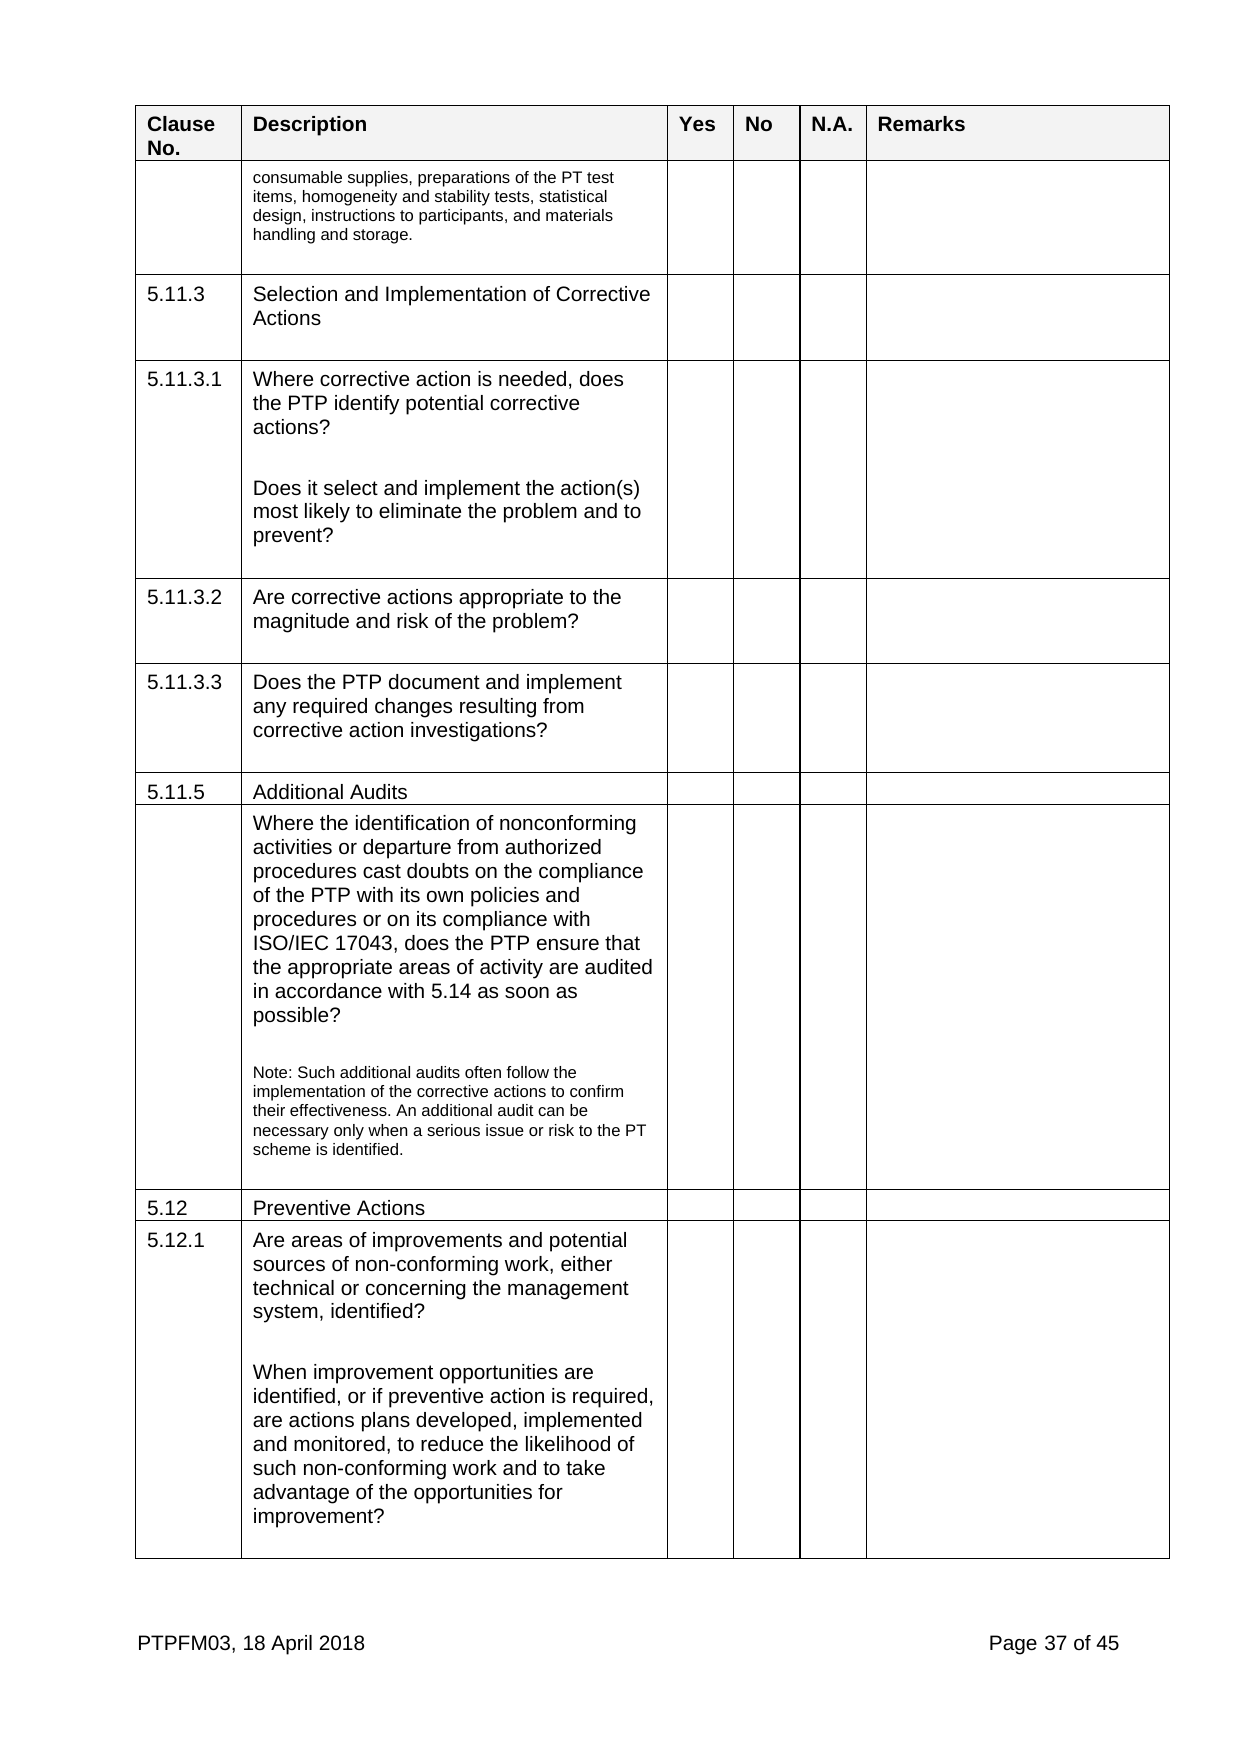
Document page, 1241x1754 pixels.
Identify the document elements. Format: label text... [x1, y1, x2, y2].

table_cell [734, 161, 799, 274]
table_cell 5.12 [136, 1190, 241, 1220]
table_cell [801, 805, 866, 1189]
table_cell [668, 161, 733, 274]
table_cell Additional Audits [242, 773, 667, 803]
table_cell [734, 1221, 799, 1558]
table_cell [867, 805, 1169, 1189]
table_cell Where the identification of nonconforming activities or departure from authorized procedures cast doubts on the compliance of the PTP with its own policies and procedures or on its compliance with ISO/IEC 17043, does the PTP ensure that the appropriate areas of activity are audited in accordance with 5.14 as soon as possible? Note: Such additional audits often follow the implementation of the corrective actions to confirm their effectiveness. An additional audit can be necessary only when a serious issue or risk to the PT scheme is identified. [242, 805, 667, 1189]
table_cell 5.11.3.1 [136, 361, 241, 577]
table_cell Are areas of improvements and potential sources of non-conforming work, either technical or concerning the management system, identified? When improvement opportunities are identified, or if preventive action is required, are actions plans developed, implemented and monitored, to reduce the likelihood of such non-conforming work and to take advantage of the opportunities for improvement? [242, 1221, 667, 1558]
table_cell [867, 773, 1169, 803]
table_cell [734, 773, 799, 803]
table_cell [867, 1190, 1169, 1220]
table_cell [668, 805, 733, 1189]
table_cell [801, 1221, 866, 1558]
table_cell Where corrective action is needed, does the PTP identify potential corrective actions? Does it select and implement the action(s) most likely to eliminate the problem and to prevent? [242, 361, 667, 577]
table_cell 5.11.3.3 [136, 664, 241, 772]
table_cell [867, 1221, 1169, 1558]
table_cell Selection and Implementation of Corrective Actions [242, 275, 667, 360]
table_cell [801, 579, 866, 663]
table_header Clause No. [136, 106, 241, 160]
table_cell Are corrective actions appropriate to the magnitude and risk of the problem? [242, 579, 667, 663]
table_cell [668, 361, 733, 577]
table_cell [734, 805, 799, 1189]
table_cell 5.11.5 [136, 773, 241, 803]
table_cell [734, 664, 799, 772]
table_cell [801, 361, 866, 577]
table_header Description [242, 106, 667, 160]
table_cell [668, 579, 733, 663]
table_cell [867, 361, 1169, 577]
table_cell 5.11.3 [136, 275, 241, 360]
table_header Remarks [867, 106, 1169, 160]
table_cell 5.12.1 [136, 1221, 241, 1558]
table_cell [734, 275, 799, 360]
table_cell [668, 773, 733, 803]
table_header N.A. [801, 106, 866, 160]
table_cell [801, 275, 866, 360]
table_header Yes [668, 106, 733, 160]
table_cell [734, 1190, 799, 1220]
table_cell Does the PTP document and implement any required changes resulting from corrective action investigations? [242, 664, 667, 772]
table_cell [867, 275, 1169, 360]
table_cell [242, 161, 667, 274]
table_cell [801, 161, 866, 274]
table_cell [668, 664, 733, 772]
table_cell [668, 1221, 733, 1558]
table_cell [801, 1190, 866, 1220]
table_cell [136, 805, 241, 1189]
table_header No [734, 106, 799, 160]
table_cell [801, 773, 866, 803]
table_cell [867, 161, 1169, 274]
table_cell [801, 664, 866, 772]
table_cell 5.11.3.2 [136, 579, 241, 663]
table_cell [734, 579, 799, 663]
table_cell [136, 161, 241, 274]
table_cell [867, 579, 1169, 663]
table_cell [734, 361, 799, 577]
table_cell [867, 664, 1169, 772]
table_cell [668, 275, 733, 360]
table_cell [668, 1190, 733, 1220]
table_cell Preventive Actions [242, 1190, 667, 1220]
